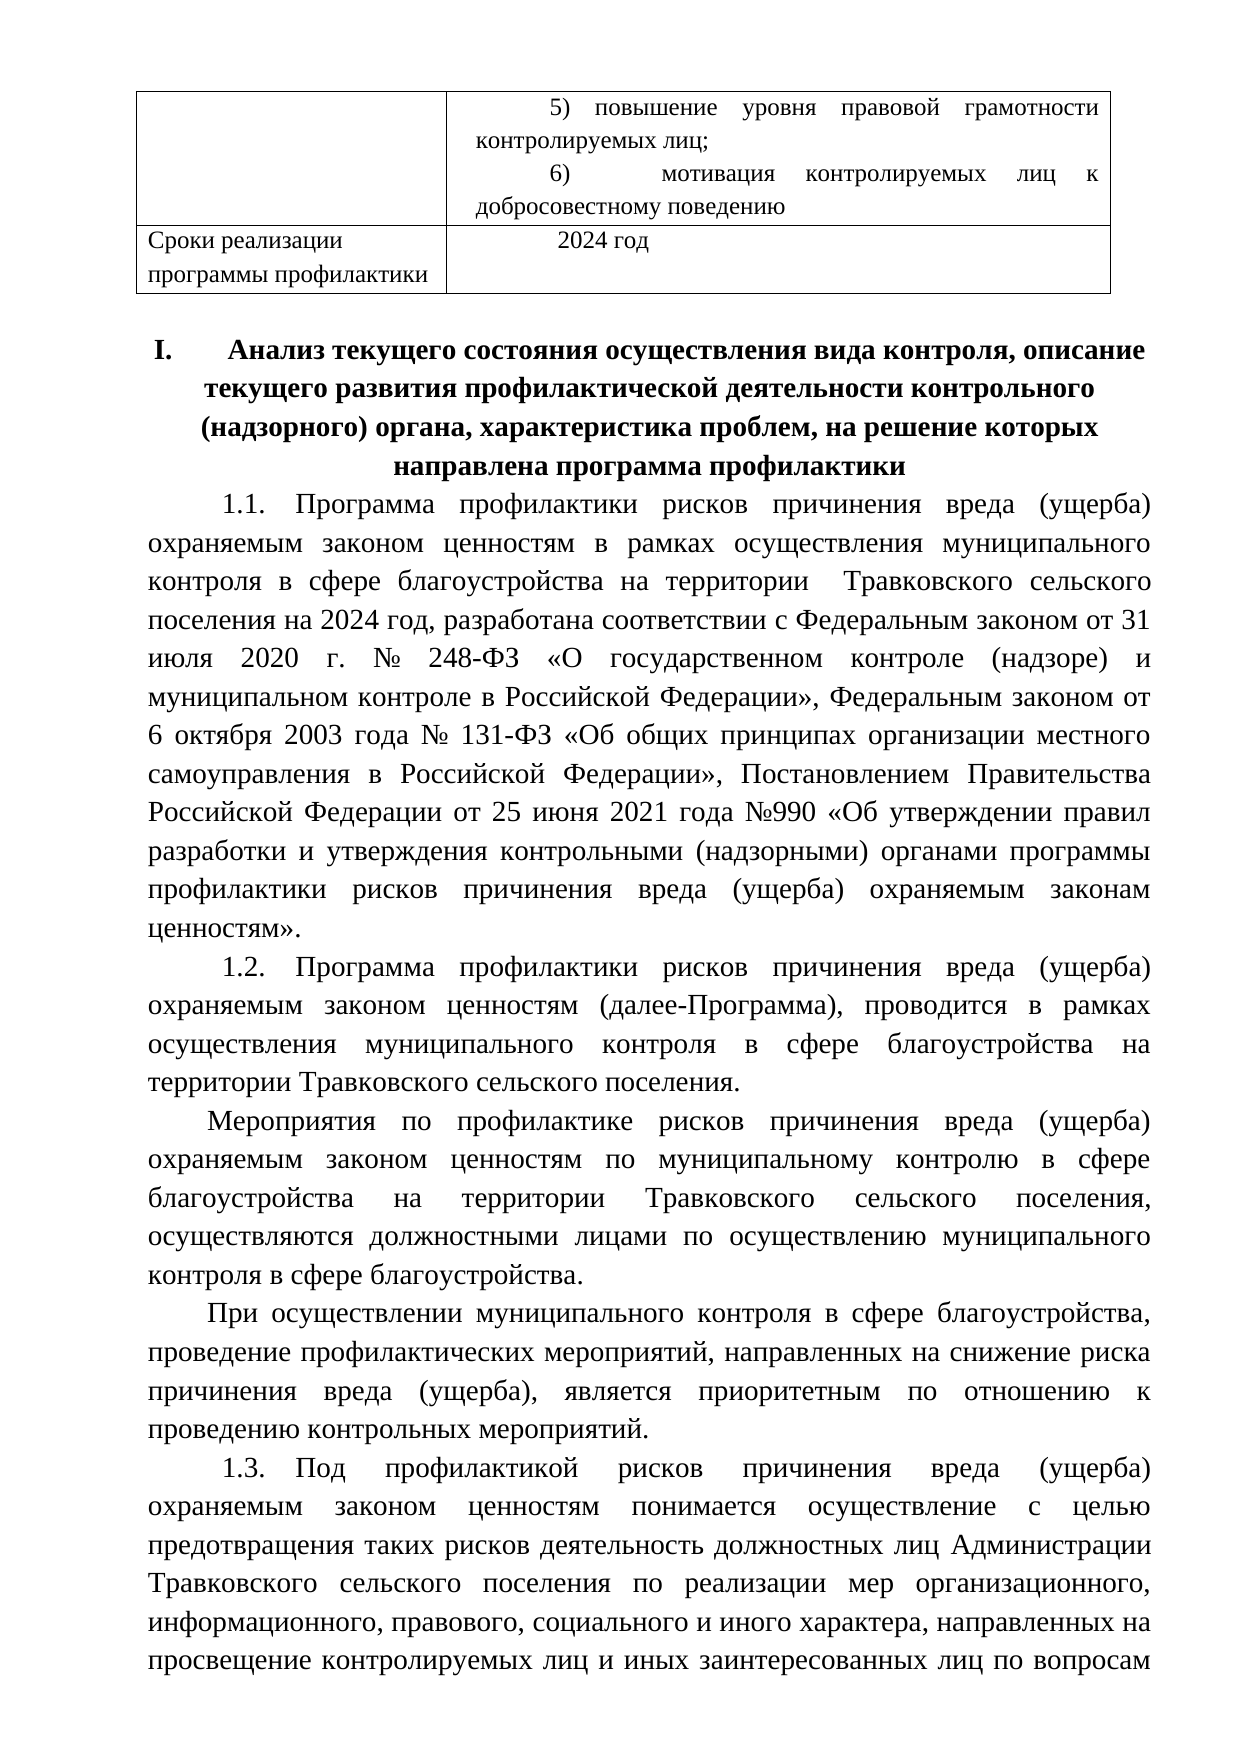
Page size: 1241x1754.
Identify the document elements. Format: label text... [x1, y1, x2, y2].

text Мероприятия по профилактике рисков причинения вреда (ущерба) охраняемым законом ценностям по муниципальному контролю в сфере благоустройства на территории Травковского сельского поселения, осуществляются должностными лицами по осуществлению муниципального контроля в сфере благоустройства. [148, 1103, 1152, 1291]
list Программа профилактики рисков причинения вреда (ущерба) охраняемым законом ценностям в рамках осуществления муниципального контроля в сфере благоустройства на территории Травковского сельского поселения на 2024 год, разработана соответствии с Федеральным законом от 31 июля 2020 г. № 248-ФЗ «О государственном контроле (надзоре) и муниципальном контроле в Российской Федерации», Федеральным законом от 6 октября 2003 года № 131-ФЗ «Об общих принципах организации местного самоуправления в Российской Федерации», Постановлением Правительства Российской Федерации от 25 июня 2021 года №990 «Об утверждении правил разработки и утверждения контрольными (надзорными) органами программы профилактики рисков причинения вреда (ущерба) охраняемым законам ценностям». [148, 486, 1152, 944]
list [148, 1450, 1152, 1676]
list Анализ текущего состояния осуществления вида контроля, описание текущего развития профилактической деятельности контрольного (надзорного) органа, характеристика проблем, на решение которых направлена программа профилактики [148, 332, 1152, 481]
list Программа профилактики рисков причинения вреда (ущерба) охраняемым законом ценностям (далее-Программа), проводится в рамках осуществления муниципального контроля в сфере благоустройства на территории Травковского сельского поселения. [148, 949, 1152, 1098]
table_cell Сроки реализации программы профилактики [137, 226, 446, 292]
table_cell 2024 год [447, 226, 1110, 292]
text При осуществлении муниципального контроля в сфере благоустройства, проведение профилактических мероприятий, направленных на снижение риска причинения вреда (ущерба), является приоритетным по отношению к проведению контрольных мероприятий. [148, 1296, 1152, 1445]
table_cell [447, 92, 1110, 224]
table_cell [137, 92, 446, 224]
